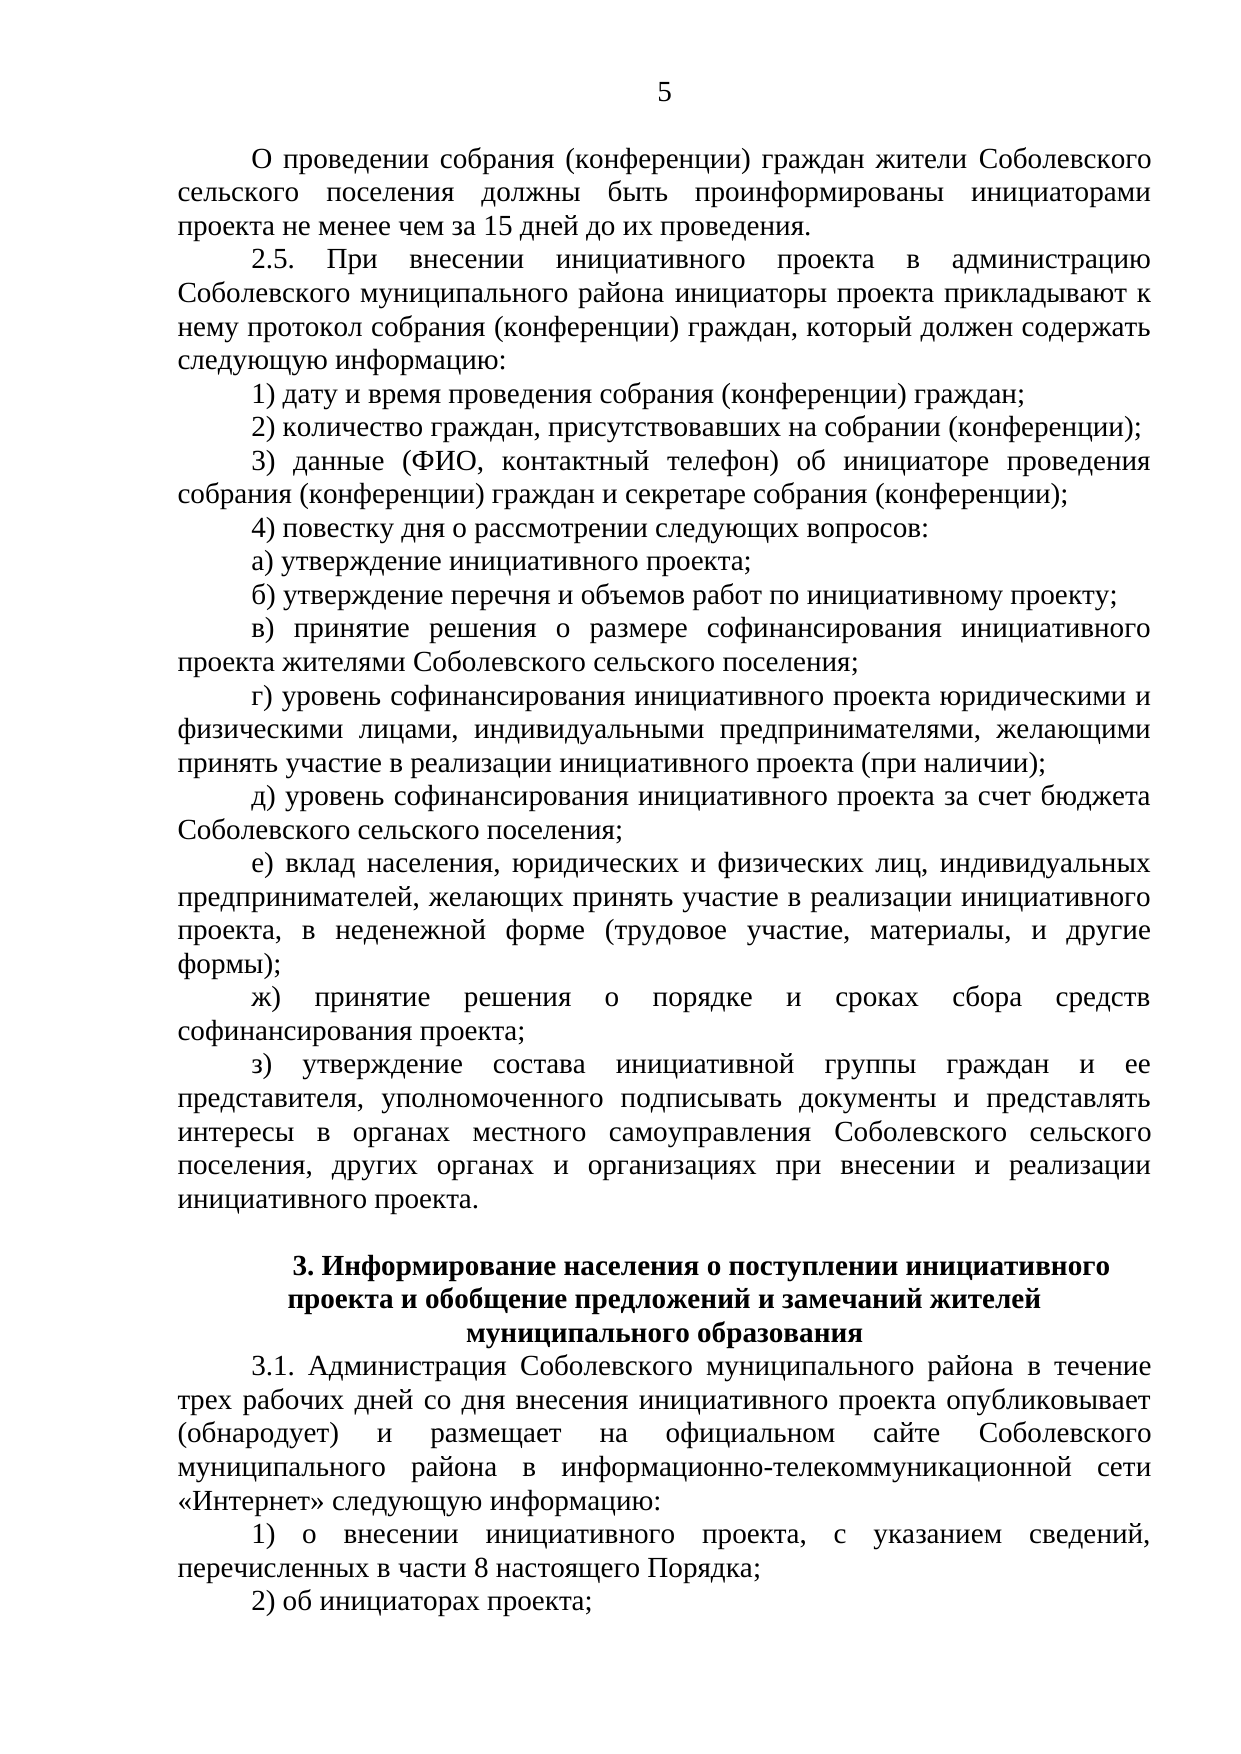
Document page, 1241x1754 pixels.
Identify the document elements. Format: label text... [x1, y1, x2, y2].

text 1) дату и время проведения собрания (конференции) граждан; [177, 376, 1152, 409]
text 3) данные (ФИО, контактный телефон) об инициаторе проведения собрания (конференции) граждан и секретаре собрания (конференции); [177, 443, 1152, 510]
text б) утверждение перечня и объемов работ по инициативному проекту; [177, 577, 1152, 611]
text в) принятие решения о размере софинансирования инициативного проекта жителями Соболевского сельского поселения; [177, 611, 1152, 678]
text 3. Информирование населения о поступлении инициативного проекта и обобщение предложений и замечаний жителей муниципального образования [177, 1248, 1152, 1348]
text д) уровень софинансирования инициативного проекта за счет бюджета Соболевского сельского поселения; [177, 778, 1152, 845]
text е) вклад населения, юридических и физических лиц, индивидуальных предпринимателей, желающих принять участие в реализации инициативного проекта, в неденежной форме (трудовое участие, материалы, и другие формы); [177, 845, 1152, 979]
text 1) о внесении инициативного проекта, с указанием сведений, перечисленных в части 8 настоящего Порядка; [177, 1516, 1152, 1583]
text а) утверждение инициативного проекта; [177, 543, 1152, 577]
text ж) принятие решения о порядке и сроках сбора средств софинансирования проекта; [177, 979, 1152, 1047]
text О проведении собрания (конференции) граждан жители Соболевского сельского поселения должны быть проинформированы инициаторами проекта не менее чем за 15 дней до их проведения. [177, 141, 1152, 242]
text 4) повестку дня о рассмотрении следующих вопросов: [177, 510, 1152, 543]
text з) утверждение состава инициативной группы граждан и ее представителя, уполномоченного подписывать документы и представлять интересы в органах местного самоуправления Соболевского сельского поселения, других органах и организациях при внесении и реализации инициативного проекта. [177, 1047, 1152, 1214]
text 2) количество граждан, присутствовавших на собрании (конференции); [177, 409, 1152, 443]
text 2.5. При внесении инициативного проекта в администрацию Соболевского муниципального района инициаторы проекта прикладывают к нему протокол собрания (конференции) граждан, который должен содержать следующую информацию: [177, 242, 1152, 376]
text 3.1. Администрация Соболевского муниципального района в течение трех рабочих дней со дня внесения инициативного проекта опубликовывает (обнародует) и размещает на официальном сайте Соболевского муниципального района в информационно-телекоммуникационной сети «Интернет» следующую информацию: [177, 1348, 1152, 1516]
text 2) об инициаторах проекта; [177, 1583, 1152, 1617]
text г) уровень софинансирования инициативного проекта юридическими и физическими лицами, индивидуальными предпринимателями, желающими принять участие в реализации инициативного проекта (при наличии); [177, 678, 1152, 778]
